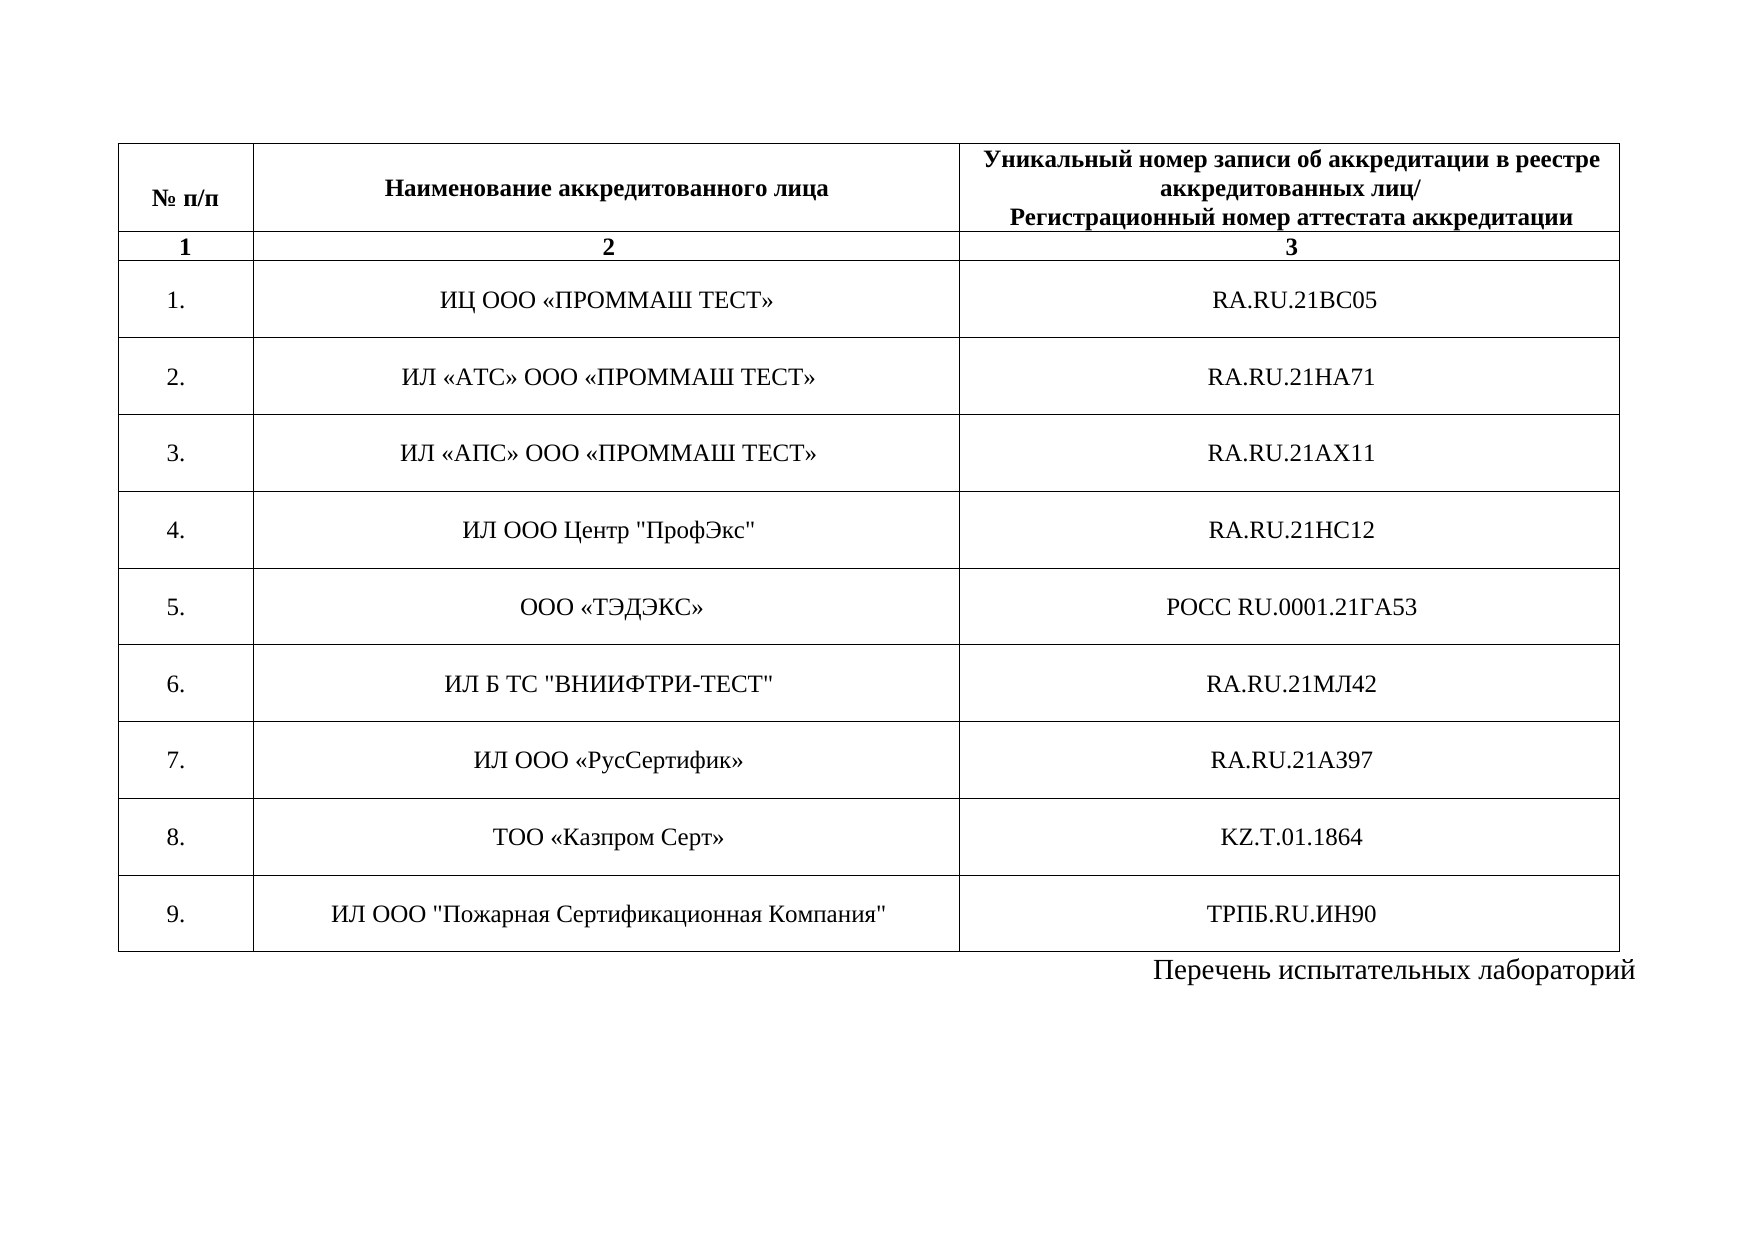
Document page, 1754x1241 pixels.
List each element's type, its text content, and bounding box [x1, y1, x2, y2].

table_cell RA.RU.21НА71 [960, 338, 1619, 414]
table_cell [119, 569, 253, 644]
text Перечень испытательных лабораторий [118, 952, 1636, 986]
table_header Наименование аккредитованного лица [254, 144, 959, 231]
table_header № п/п [119, 144, 253, 231]
table_cell ООО «ТЭДЭКС» [254, 569, 959, 644]
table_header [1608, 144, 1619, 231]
table_cell [119, 799, 253, 874]
table_cell RA.RU.21НС12 [960, 492, 1619, 567]
table_cell KZ.Т.01.1864 [960, 799, 1619, 874]
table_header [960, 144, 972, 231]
table_cell [119, 492, 253, 567]
table_cell RA.RU.21АЗ97 [960, 722, 1619, 798]
table_cell [119, 261, 253, 337]
table_cell [119, 876, 253, 951]
table_cell RA.RU.21АХ11 [960, 415, 1619, 491]
table_cell ИЛ ООО Центр "ПрофЭкс" [254, 492, 959, 567]
table_cell ИЛ ООО "Пожарная Сертификационная Компания" [254, 876, 959, 951]
table_cell ИЛ «АТС» ООО «ПРОММАШ ТЕСТ» [254, 338, 959, 414]
table_cell [119, 645, 253, 721]
table_cell ИЛ Б ТС "ВНИИФТРИ-ТЕСТ" [254, 645, 959, 721]
table_cell РОСС RU.0001.21ГА53 [960, 569, 1619, 644]
table_cell [119, 415, 253, 491]
table_cell ТОО «Казпром Серт» [254, 799, 959, 874]
table_cell ТРПБ.RU.ИН90 [960, 876, 1619, 951]
table_cell [119, 722, 253, 798]
table_cell RA.RU.21МЛ42 [960, 645, 1619, 721]
table_cell [119, 338, 253, 414]
table_cell ИЛ ООО «РусСертифик» [254, 722, 959, 798]
table_cell ИЦ ООО «ПРОММАШ ТЕСТ» [254, 261, 959, 337]
table_cell ИЛ «АПС» ООО «ПРОММАШ ТЕСТ» [254, 415, 959, 491]
table_cell RA.RU.21ВС05 [960, 261, 1619, 337]
